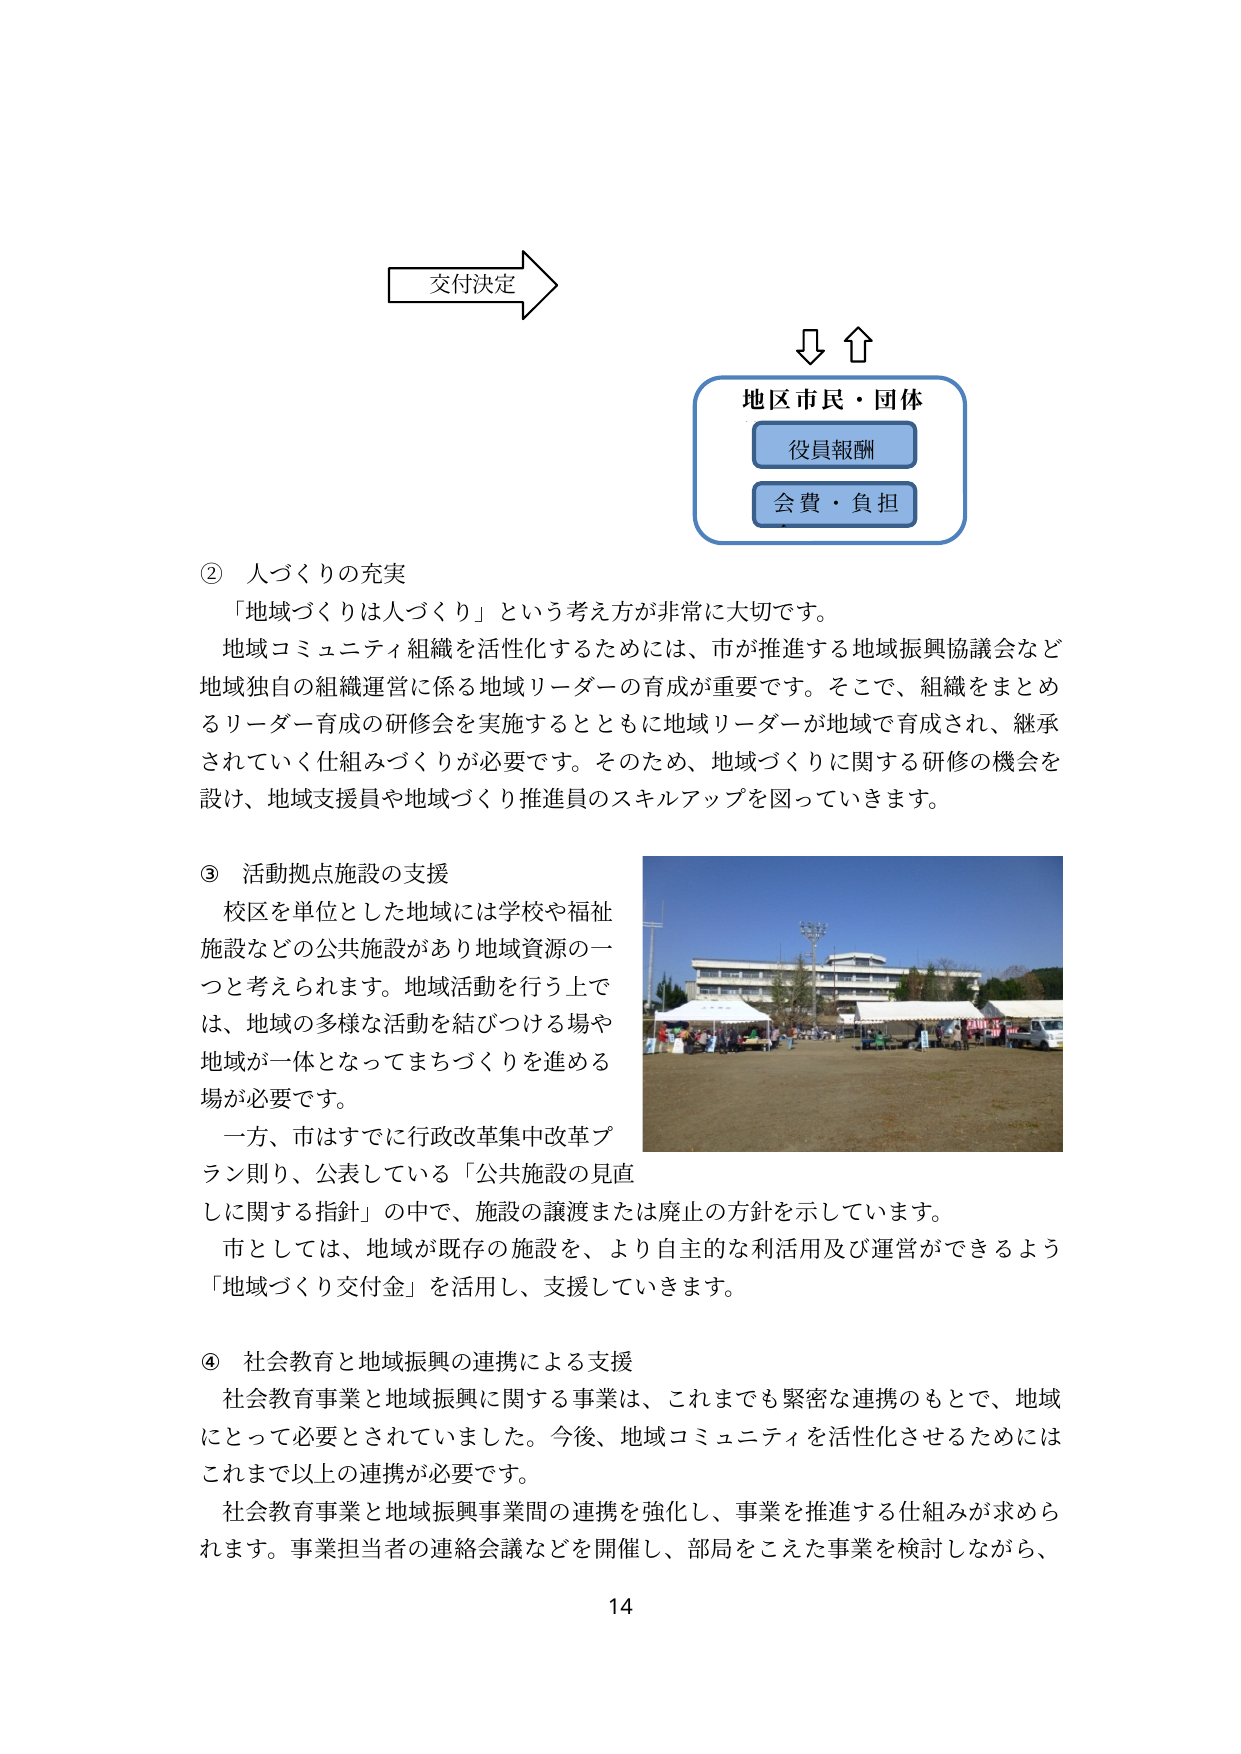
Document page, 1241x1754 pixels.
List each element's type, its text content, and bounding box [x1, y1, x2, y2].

text 校区を単位とした地域には学校や福祉 [177, 892, 642, 929]
text は、地域の多様な活動を結びつける場や [177, 1004, 642, 1042]
text 「地域づくりは人づくり」という考え方が非常に大切です。 [199, 592, 1063, 629]
text 地域コミュニティ組織を活性化するためには、市が推進する地域振興協議会など地域独自の組織運営に係る地域リーダーの育成が重要です。そこで、組織をまとめるリーダー育成の研修会を実施するとともに地域リーダーが地域で育成され、継承されていく仕組みづくりが必要です。そのため、地域づくりに関する研修の機会を設け、地域支援員や地域づくり推進員のスキルアップを図っていきます。 [199, 629, 1063, 817]
text 施設などの公共施設があり地域資源の一 [177, 929, 642, 967]
text しに関する指針」の中で、施設の譲渡または廃止の方針を示しています。 [177, 1192, 1063, 1229]
picture [642, 856, 1063, 1152]
text ④ 社会教育と地域振興の連携による支援 [177, 1342, 1063, 1379]
text ② 人づくりの充実 [177, 554, 1063, 592]
text ③ 活動拠点施設の支援 [177, 854, 1063, 892]
text 社会教育事業と地域振興に関する事業は、これまでも緊密な連携のもとで、地域にとって必要とされていました。今後、地域コミュニティを活性化させるためにはこれまで以上の連携が必要です。 [199, 1379, 1063, 1492]
text ラン則り、公表している「公共施設の見直 [177, 1154, 1063, 1192]
text 地域が一体となってまちづくりを進める [177, 1042, 642, 1079]
text つと考えられます。地域活動を行う上で [177, 967, 642, 1004]
text 一方、市はすでに行政改革集中改革プ [177, 1117, 1063, 1154]
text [199, 1492, 1063, 1567]
text 場が必要です。 [177, 1079, 642, 1117]
text 市としては、地域が既存の施設を、より自主的な利活用及び運営ができるよう「地域づくり交付金」を活用し、支援していきます。 [199, 1229, 1063, 1304]
